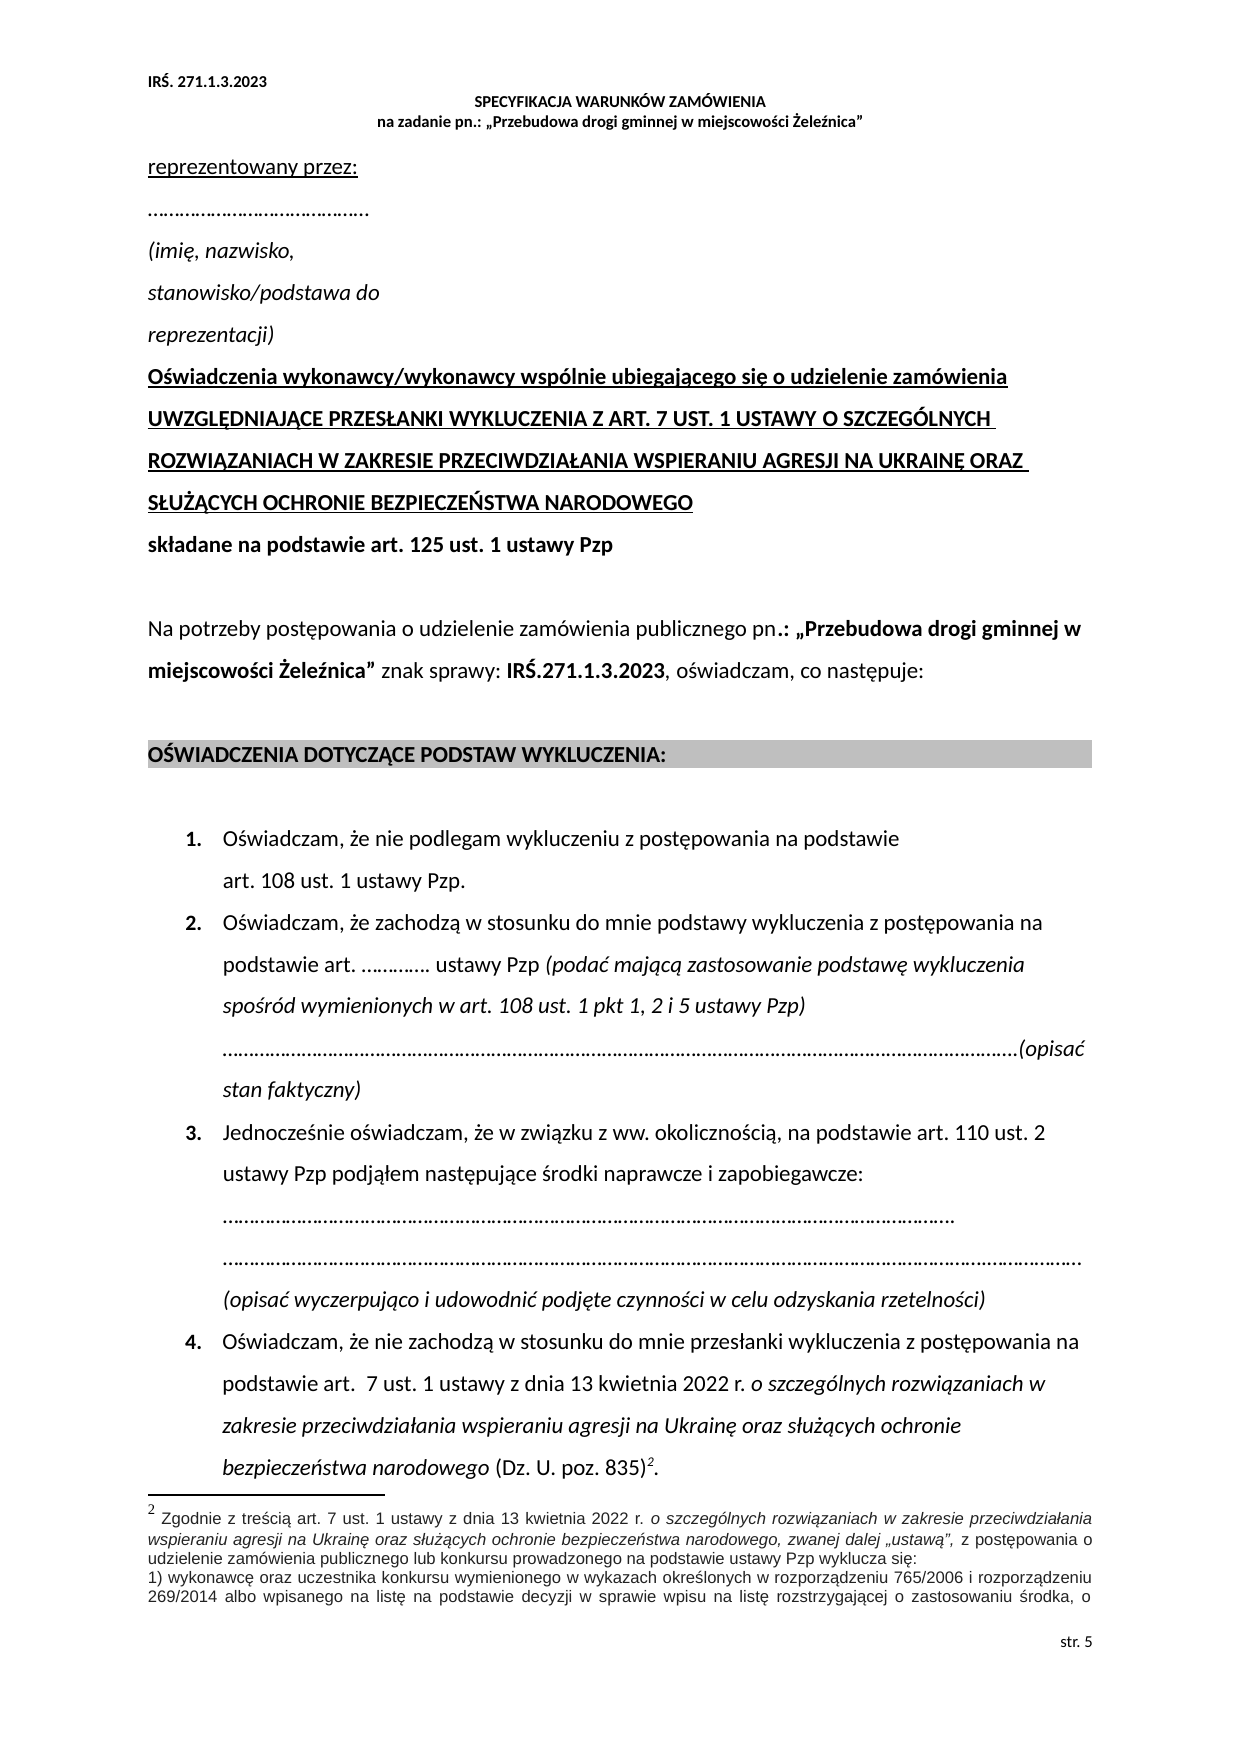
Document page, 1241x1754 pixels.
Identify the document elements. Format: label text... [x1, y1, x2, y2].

list Oświadczam, że nie podlegam wykluczeniu z postępowania na podstawie art. 108 ust. 1 ustawy Pzp. [185, 824, 1092, 894]
text (opisać wyczerpująco i udowodnić podjęte czynności w celu odzyskania rzetelności) [223, 1286, 1092, 1313]
text (imię, nazwisko, stanowisko/podstawa do reprezentacji) [148, 236, 472, 348]
text Na potrzeby postępowania o udzielenie zamówienia publicznego pn.: „Przebudowa drogi gminnej w miejscowości Żeleźnica” znak sprawy: IRŚ.271.1.3.2023, oświadczam, co następuje: [148, 614, 1092, 684]
text UWZGLĘDNIAJĄCE PRZESŁANKI WYKLUCZENIA Z ART. 7 UST. 1 USTAWY o szczególnych rozwiązaniach w zakresie przeciwdziałania wspieraniu agresji na Ukrainę oraz służących ochronie bezpieczeństwa narodowego [148, 404, 1092, 516]
text reprezentowany przez: [148, 152, 1092, 180]
text …………………………………………………………………………………………………………………………………….(opisać stan faktyczny) [223, 1034, 1092, 1104]
text składane na podstawie art. 125 ust. 1 ustawy Pzp [148, 530, 1092, 558]
list Oświadczam, że zachodzą w stosunku do mnie podstawy wykluczenia z postępowania na podstawie art. …………. ustawy Pzp (podać mającą zastosowanie podstawę wykluczenia spośród wymienionych w art. 108 ust. 1 pkt 1, 2 i 5 ustawy Pzp) [185, 908, 1092, 1020]
text OŚWIADCZENIA DOTYCZĄCE PODSTAW WYKLUCZENIA: [148, 740, 1092, 768]
list Jednocześnie oświadczam, że w związku z ww. okolicznością, na podstawie art. 110 ust. 2 ustawy Pzp podjąłem następujące środki naprawcze i zapobiegawcze: ………………………………………………………………………………………………………………………….……………………………………………………………………………………………………………………………….……………… [185, 1118, 1092, 1272]
text Oświadczenia wykonawcy/wykonawcy wspólnie ubiegającego się o udzielenie zamówienia [148, 362, 1092, 390]
text …………………………………… [148, 194, 472, 222]
list Oświadczam, że nie zachodzą w stosunku do mnie przesłanki wykluczenia z postępowania na podstawie art. 7 ust. 1 ustawy z dnia 13 kwietnia 2022 r. o szczególnych rozwiązaniach w zakresie przeciwdziałania wspieraniu agresji na Ukrainę oraz służących ochronie bezpieczeństwa narodowego (Dz. U. poz. 835). [185, 1327, 1092, 1481]
